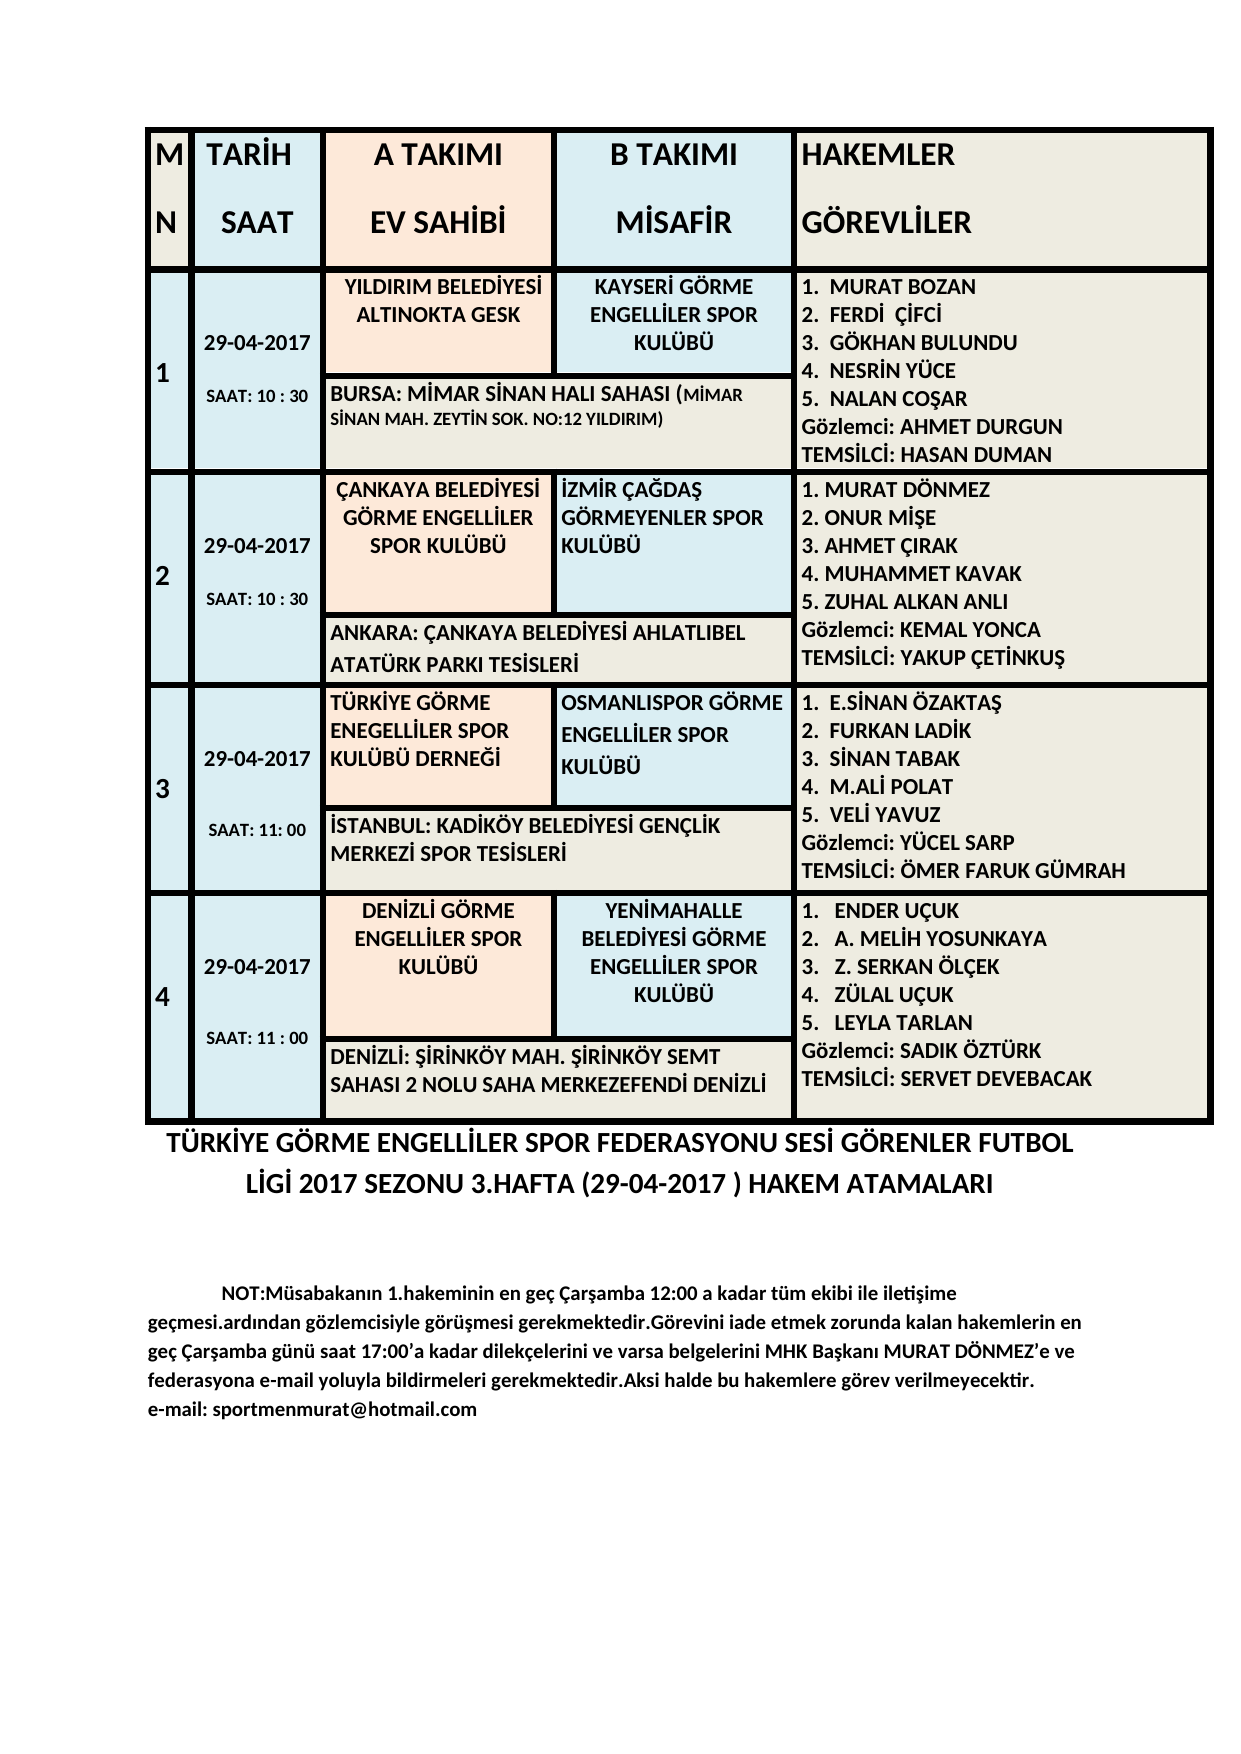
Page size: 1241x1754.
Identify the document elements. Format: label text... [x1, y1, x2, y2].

table_cell 29-04-2017 SAAT: 10 : 30 [195, 475, 320, 682]
table_cell 29-04-2017 SAAT: 10 : 30 [195, 273, 320, 468]
table_cell 1. MURAT BOZAN 2. FERDİ ÇİFCİ 3. GÖKHAN BULUNDU 4. NESRİN YÜCE 5. NALAN COŞAR Gözlemci: AHMET DURGUN TEMSİLCİ: HASAN DUMAN [797, 273, 1207, 468]
table_cell 1 [151, 273, 188, 468]
table_cell YILDIRIM BELEDİYESİ ALTINOKTA GESK [326, 273, 551, 372]
table_cell KAYSERİ GÖRME ENGELLİLER SPOR KULÜBÜ [557, 273, 791, 372]
table_cell 1. ENDER UÇUK 2. A. MELİH YOSUNKAYA 3. Z. SERKAN ÖLÇEK 4. ZÜLAL UÇUK 5. LEYLA TARLAN Gözlemci: SADIK ÖZTÜRK TEMSİLCİ: SERVET DEVEBACAK [797, 896, 1207, 1118]
table_cell BURSA: MİMAR SİNAN HALI SAHASI (MİMAR SİNAN MAH. ZEYTİN SOK. NO:12 YILDIRIM) [326, 379, 791, 468]
text NOT:Müsabakanın 1.hakeminin en geç Çarşamba 12:00 a kadar tüm ekibi ile iletişime geçmesi.ardından gözlemcisiyle görüşmesi gerekmektedir.Görevini iade etmek zorunda kalan hakemlerin en geç Çarşamba günü saat 17:00’a kadar dilekçelerini ve varsa belgelerini MHK Başkanı MURAT DÖNMEZ’e ve federasyona e-mail yoluyla bildirmeleri gerekmektedir.Aksi halde bu hakemlere görev verilmeyecektir. e-mail: sportmenmurat@hotmail.com [148, 1280, 1093, 1422]
table_header B TAKIMI MİSAFİR [557, 133, 791, 266]
table_cell İZMİR ÇAĞDAŞ GÖRMEYENLER SPOR KULÜBÜ [557, 475, 791, 612]
table_cell 1. E.SİNAN ÖZAKTAŞ 2. FURKAN LADİK 3. SİNAN TABAK 4. M.ALİ POLAT 5. VELİ YAVUZ Gözlemci: YÜCEL SARP TEMSİLCİ: ÖMER FARUK GÜMRAH [797, 688, 1207, 890]
table_header A TAKIMI EV SAHİBİ [326, 133, 551, 266]
table_cell ANKARA: ÇANKAYA BELEDİYESİ AHLATLIBEL ATATÜRK PARKI TESİSLERİ [326, 618, 791, 682]
text TÜRKİYE GÖRME ENGELLİLER SPOR FEDERASYONU SESİ GÖRENLER FUTBOL LİGİ 2017 SEZONU 3.HAFTA (29-04-2017 ) HAKEM ATAMALARI [148, 1125, 1093, 1201]
table_cell TÜRKİYE GÖRME ENEGELLİLER SPOR KULÜBÜ DERNEĞİ [326, 688, 551, 805]
table_cell 4 [151, 896, 188, 1118]
table_cell 2 [151, 475, 188, 682]
table_cell 29-04-2017 SAAT: 11: 00 [195, 688, 320, 890]
table_cell 1. MURAT DÖNMEZ 2. ONUR MİŞE 3. AHMET ÇIRAK 4. MUHAMMET KAVAK 5. ZUHAL ALKAN ANLI Gözlemci: KEMAL YONCA TEMSİLCİ: YAKUP ÇETİNKUŞ [797, 475, 1207, 682]
table_cell DENİZLİ: ŞİRİNKÖY MAH. ŞİRİNKÖY SEMT SAHASI 2 NOLU SAHA MERKEZEFENDİ DENİZLİ [326, 1042, 791, 1118]
table_cell 29-04-2017 SAAT: 11 : 00 [195, 896, 320, 1118]
table_header HAKEMLER GÖREVLİLER [797, 133, 1207, 266]
table_header M N [151, 133, 188, 266]
table_header TARİH SAAT [195, 133, 320, 266]
table_cell YENİMAHALLE BELEDİYESİ GÖRME ENGELLİLER SPOR KULÜBÜ [557, 896, 791, 1036]
table_cell 3 [151, 688, 188, 890]
table_cell ÇANKAYA BELEDİYESİ GÖRME ENGELLİLER SPOR KULÜBÜ [326, 475, 551, 612]
table_cell OSMANLISPOR GÖRME ENGELLİLER SPOR KULÜBÜ [557, 688, 791, 805]
table_cell İSTANBUL: KADİKÖY BELEDİYESİ GENÇLİK MERKEZİ SPOR TESİSLERİ [326, 811, 791, 890]
table_cell DENİZLİ GÖRME ENGELLİLER SPOR KULÜBÜ [326, 896, 551, 1036]
